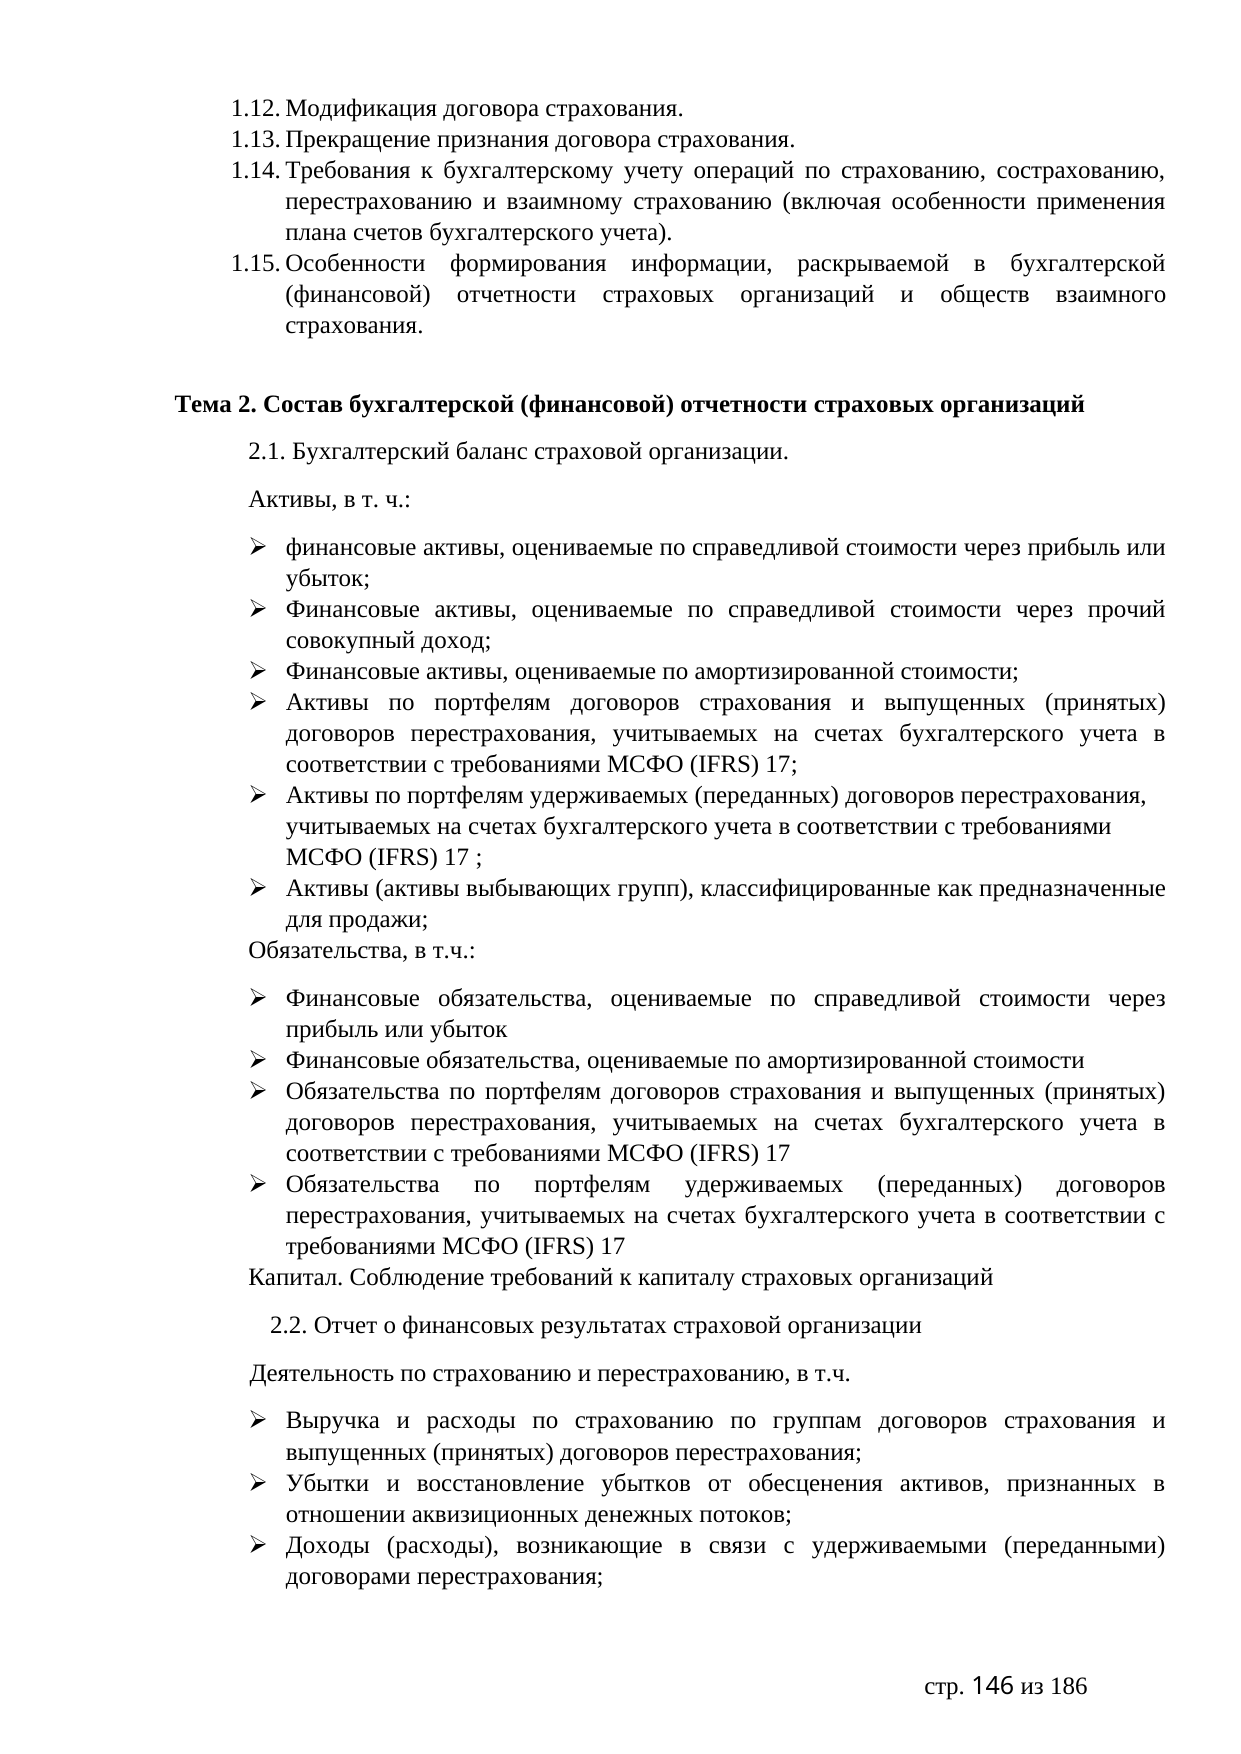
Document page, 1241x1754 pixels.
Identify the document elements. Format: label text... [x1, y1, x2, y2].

list Модификация договора страхования. [231, 93, 1166, 121]
list Выручка и расходы по страхованию по группам договоров страхования и выпущенных (принятых) договоров перестрахования; [248, 1406, 1166, 1465]
list Финансовые активы, оцениваемые по амортизированной стоимости; [248, 656, 1166, 685]
list Обязательства по портфелям договоров страхования и выпущенных (принятых) договоров перестрахования, учитываемых на счетах бухгалтерского учета в соответствии с требованиями МСФО (IFRS) 17 [248, 1076, 1166, 1167]
list Доходы (расходы), возникающие в связи с удерживаемыми (переданными) договорами перестрахования; [248, 1530, 1166, 1589]
list финансовые активы, оцениваемые по справедливой стоимости через прибыль или убыток; [248, 532, 1166, 592]
text 2.2. Отчет о финансовых результатах страховой организации [174, 1310, 1166, 1339]
list Особенности формирования информации, раскрываемой в бухгалтерской (финансовой) отчетности страховых организаций и обществ взаимного страхования. [231, 248, 1166, 339]
text Активы, в т. ч.: [174, 484, 1166, 513]
list Убытки и восстановление убытков от обесценения активов, признанных в отношении аквизиционных денежных потоков; [248, 1468, 1166, 1527]
list Активы по портфелям договоров страхования и выпущенных (принятых) договоров перестрахования, учитываемых на счетах бухгалтерского учета в соответствии с требованиями МСФО (IFRS) 17; [248, 687, 1166, 778]
list Активы по портфелям удерживаемых (переданных) договоров перестрахования, учитываемых на счетах бухгалтерского учета в соответствии с требованиями МСФО (IFRS) 17 ; [248, 780, 1166, 871]
list Финансовые обязательства, оцениваемые по справедливой стоимости через прибыль или убыток [248, 983, 1166, 1043]
text Обязательства, в т.ч.: [174, 935, 1166, 964]
text Тема 2. Состав бухгалтерской (финансовой) отчетности страховых организаций [174, 389, 1166, 417]
list Финансовые активы, оцениваемые по справедливой стоимости через прочий совокупный доход; [248, 594, 1166, 654]
list Финансовые обязательства, оцениваемые по амортизированной стоимости [248, 1045, 1166, 1074]
text Деятельность по страхованию и перестрахованию, в т.ч. [248, 1358, 1166, 1387]
text 2.1. Бухгалтерский баланс страховой организации. [174, 436, 1166, 465]
list Прекращение признания договора страхования. [231, 124, 1166, 152]
list Обязательства по портфелям удерживаемых (переданных) договоров перестрахования, учитываемых на счетах бухгалтерского учета в соответствии с требованиями МСФО (IFRS) 17 [248, 1169, 1166, 1260]
text Капитал. Соблюдение требований к капиталу страховых организаций [174, 1262, 1166, 1291]
list Активы (активы выбывающих групп), классифицированные как предназначенные для продажи; [248, 873, 1166, 933]
list Требования к бухгалтерскому учету операций по страхованию, сострахованию, перестрахованию и взаимному страхованию (включая особенности применения плана счетов бухгалтерского учета). [231, 155, 1166, 246]
